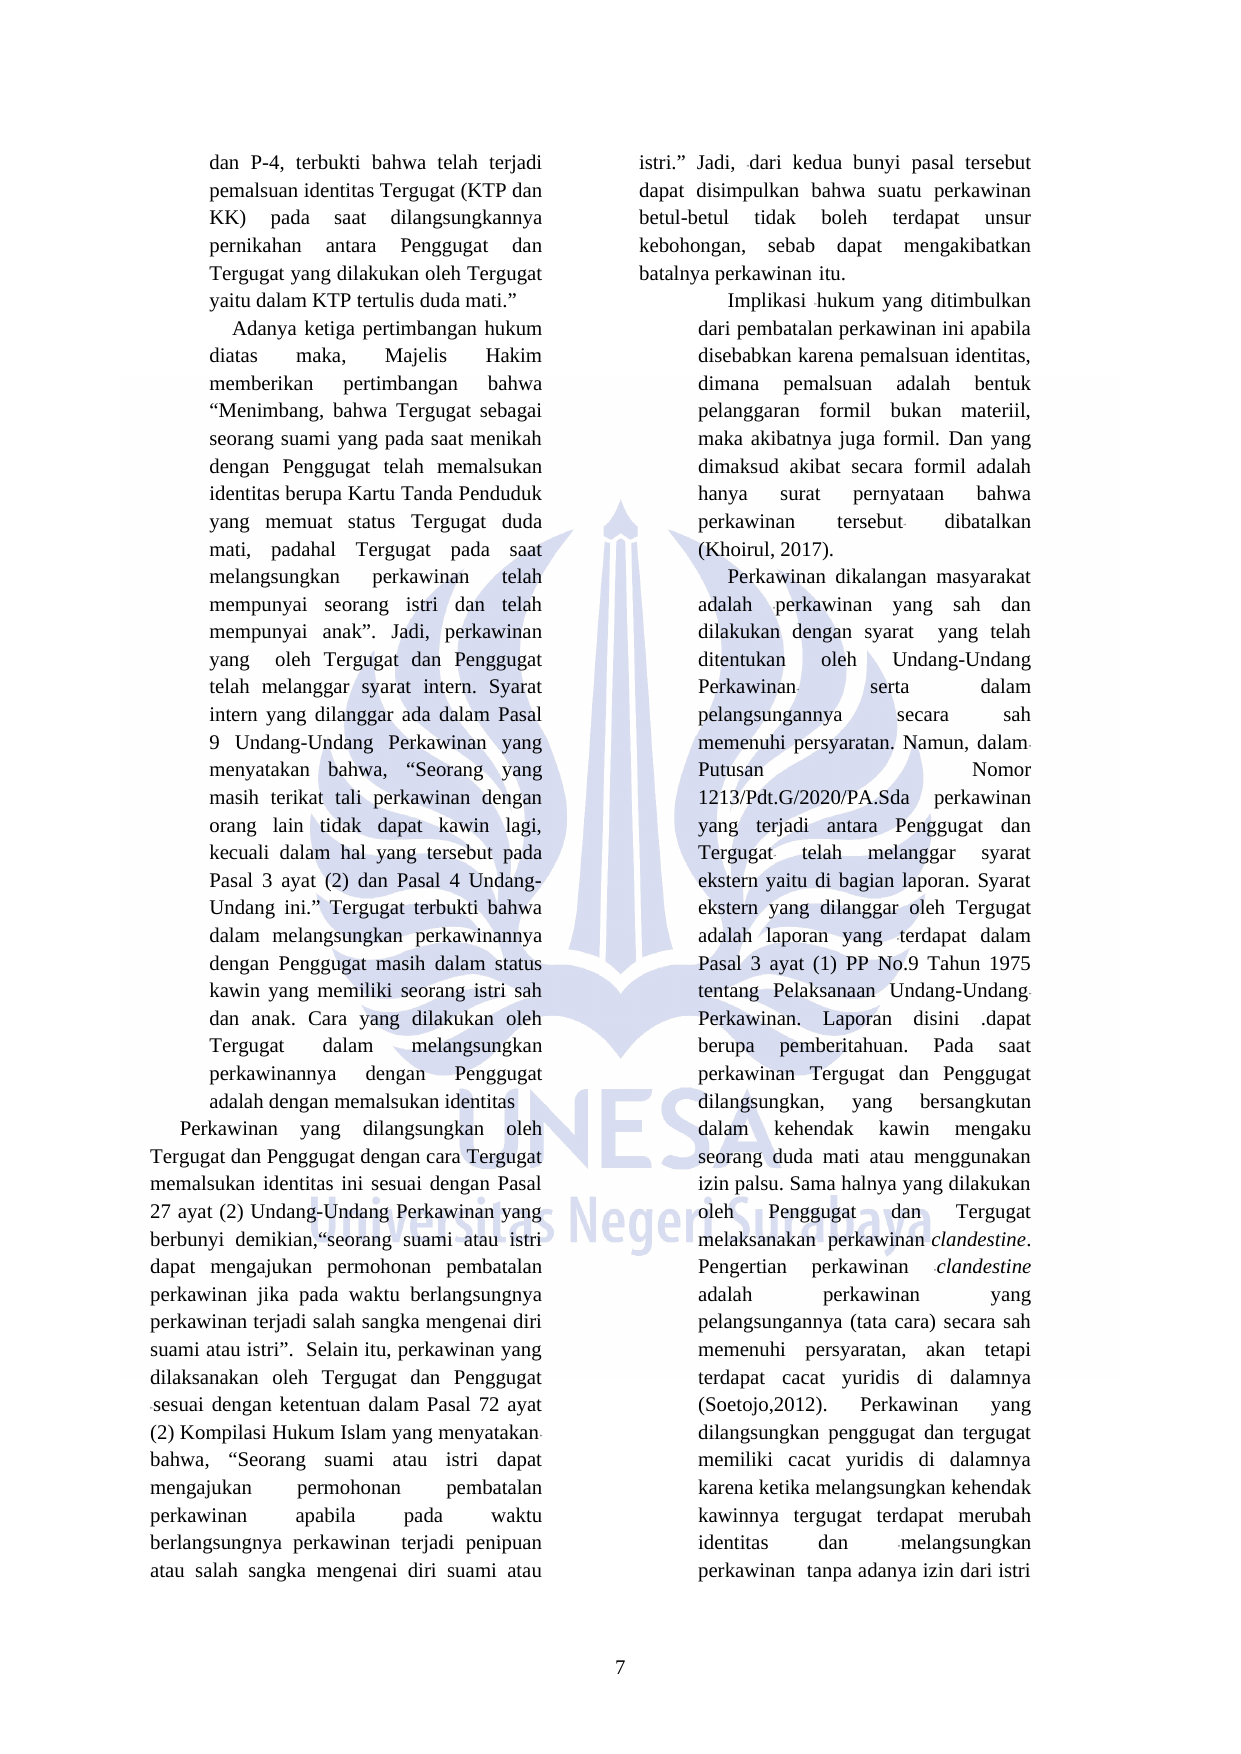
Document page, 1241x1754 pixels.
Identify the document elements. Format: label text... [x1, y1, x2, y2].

text Adanya ketiga pertimbangan hukum diatas maka, Majelis Hakim memberikan pertimbangan bahwa “Menimbang, bahwa Tergugat sebagai seorang suami yang pada saat menikah dengan Penggugat telah memalsukan identitas berupa Kartu Tanda Penduduk yang memuat status Tergugat duda mati, padahal Tergugat pada saat melangsungkan perkawinan telah mempunyai seorang istri dan telah mempunyai anak”. Jadi, perkawinan yang oleh Tergugat dan Penggugat telah melanggar syarat intern. Syarat intern yang dilanggar ada dalam Pasal 9 Undang-Undang Perkawinan yang menyatakan bahwa, “Seorang yang masih terikat tali perkawinan dengan orang lain tidak dapat kawin lagi, kecuali dalam hal yang tersebut pada Pasal 3 ayat (2) dan Pasal 4 Undang-Undang ini.” Tergugat terbukti bahwa dalam melangsungkan perkawinannya dengan Penggugat masih dalam status kawin yang memiliki seorang istri sah dan anak. Cara yang dilakukan oleh Tergugat dalam melangsungkan perkawinannya dengan Penggugat adalah dengan memalsukan identitas [209, 316, 542, 1113]
text Implikasi “hukum yang ditimbulkan dari pembatalan perkawinan ini apabila disebabkan karena pemalsuan identitas, dimana pemalsuan adalah bentuk pelanggaran formil bukan materiil, maka akibatnya juga formil. Dan yang dimaksud akibat secara formil adalah hanya surat pernyataan bahwa perkawinan tersebut” dibatalkan (Khoirul, 2017). [698, 288, 1031, 561]
list Perkawinan yang dilangsungkan oleh Tergugat dan Penggugat dengan cara Tergugat memalsukan identitas ini sesuai dengan Pasal 27 ayat (2) Undang-Undang Perkawinan yang berbunyi demikian,“seorang suami atau istri dapat mengajukan permohonan pembatalan perkawinan jika pada waktu berlangsungnya perkawinan terjadi salah sangka mengenai diri suami atau istri”. Selain itu, perkawinan yang dilaksanakan oleh Tergugat dan Penggugat “sesuai dengan ketentuan dalam Pasal 72 ayat (2) Kompilasi Hukum Islam yang menyatakan” bahwa, “Seorang suami atau istri dapat mengajukan permohonan pembatalan perkawinan apabila pada waktu berlangsungnya perkawinan terjadi penipuan atau salah sangka mengenai diri suami atau istri.” Jadi, “dari kedua bunyi pasal tersebut dapat disimpulkan bahwa suatu perkawinan betul-betul tidak boleh terdapat unsur kebohongan, sebab dapat mengakibatkan batalnya perkawinan itu. [150, 1116, 542, 1582]
